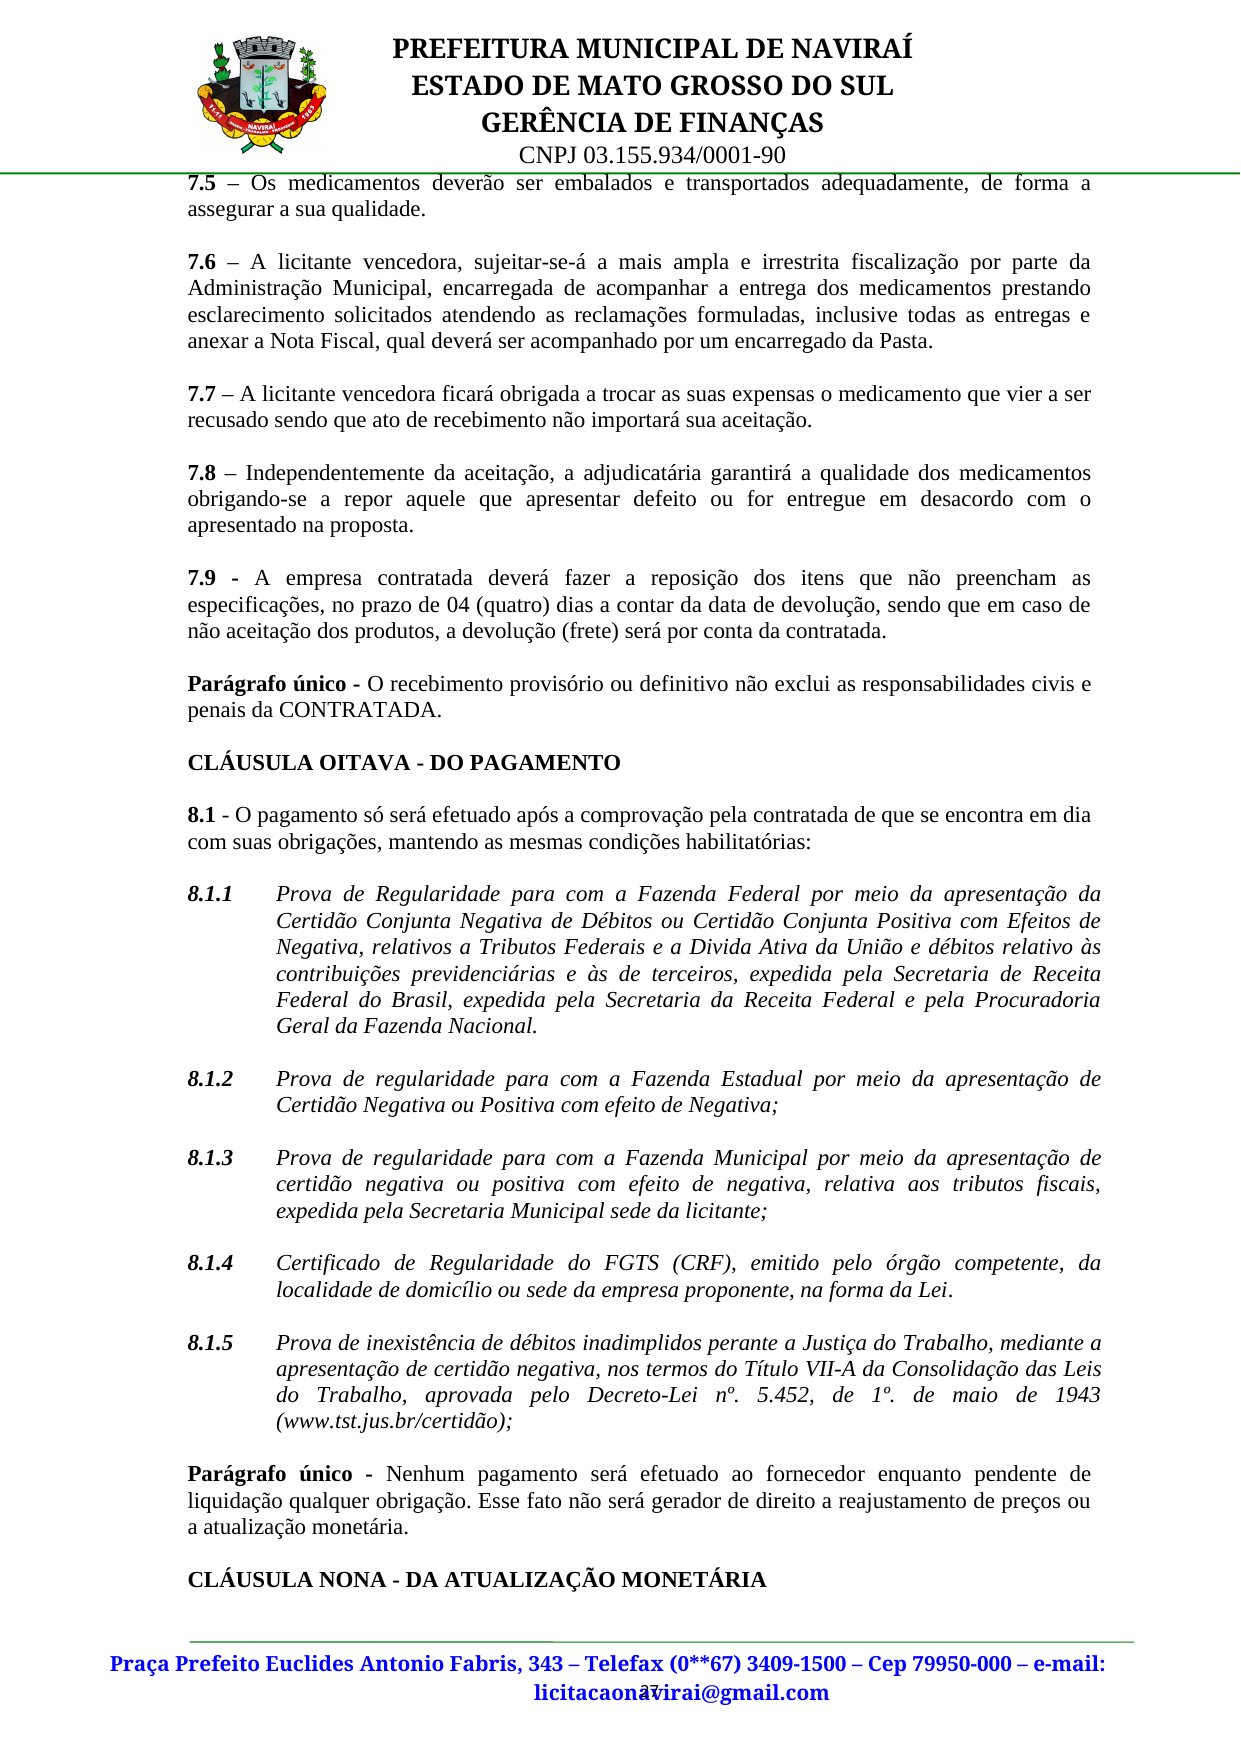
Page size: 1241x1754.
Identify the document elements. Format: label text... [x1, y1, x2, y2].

text 7.6 – A licitante vencedora, sujeitar-se-á a mais ampla e irrestrita fiscalização por parte da Administração Municipal, encarregada de acompanhar a entrega dos medicamentos prestando esclarecimento solicitados atendendo as reclamações formuladas, inclusive todas as entregas e anexar a Nota Fiscal, qual deverá ser acompanhado por um encarregado da Pasta. [187, 248, 1093, 353]
text Parágrafo único - O recebimento provisório ou definitivo não exclui as responsabilidades civis e penais da CONTRATADA. [187, 670, 1093, 722]
text CLÁUSULA NONA - DA ATUALIZAÇÃO MONETÁRIA [187, 1566, 1093, 1592]
text Parágrafo único - Nenhum pagamento será efetuado ao fornecedor enquanto pendente de liquidação qualquer obrigação. Esse fato não será gerador de direito a reajustamento de preços ou a atualização monetária. [187, 1460, 1093, 1539]
text 7.7 – A licitante vencedora ficará obrigada a trocar as suas expensas o medicamento que vier a ser recusado sendo que ato de recebimento não importará sua aceitação. [187, 380, 1093, 432]
text 8.1.2 Prova de regularidade para com a Fazenda Estadual por meio da apresentação de Certidão Negativa ou Positiva com efeito de Negativa; [187, 1065, 1103, 1118]
text 8.1.4 Certificado de Regularidade do FGTS (CRF), emitido pelo órgão competente, da localidade de domicílio ou sede da empresa proponente, na forma da Lei. [187, 1249, 1103, 1302]
text 7.8 – Independentemente da aceitação, a adjudicatária garantirá a qualidade dos medicamentos obrigando-se a repor aquele que apresentar defeito ou for entregue em desacordo com o apresentado na proposta. [187, 459, 1093, 538]
text 7.9 - A empresa contratada deverá fazer a reposição dos itens que não preencham as especificações, no prazo de 04 (quatro) dias a contar da data de devolução, sendo que em caso de não aceitação dos produtos, a devolução (frete) será por conta da contratada. [187, 564, 1093, 643]
text 8.1.5 Prova de inexistência de débitos inadimplidos perante a Justiça do Trabalho, mediante a apresentação de certidão negativa, nos termos do Título VII-A da Consolidação das Leis do Trabalho, aprovada pelo Decreto-Lei nº. 5.452, de 1º. de maio de 1943 (www.tst.jus.br/certidão); [187, 1328, 1103, 1434]
text 8.1.3 Prova de regularidade para com a Fazenda Municipal por meio da apresentação de certidão negativa ou positiva com efeito de negativa, relativa aos tributos fiscais, expedida pela Secretaria Municipal sede da licitante; [187, 1144, 1103, 1223]
text CLÁUSULA OITAVA - DO PAGAMENTO [187, 749, 1093, 775]
text 8.1.1 Prova de Regularidade para com a Fazenda Federal por meio da apresentação da Certidão Conjunta Negativa de Débitos ou Certidão Conjunta Positiva com Efeitos de Negativa, relativos a Tributos Federais e a Divida Ativa da União e débitos relativo às contribuições previdenciárias e às de terceiros, expedida pela Secretaria de Receita Federal do Brasil, expedida pela Secretaria da Receita Federal e pela Procuradoria Geral da Fazenda Nacional. [187, 881, 1103, 1039]
text 7.5 – Os medicamentos deverão ser embalados e transportados adequadamente, de forma a assegurar a sua qualidade. [187, 169, 1093, 222]
text 8.1 - O pagamento só será efetuado após a comprovação pela contratada de que se encontra em dia com suas obrigações, mantendo as mesmas condições habilitatórias: [187, 801, 1093, 854]
picture [197, 36, 327, 154]
